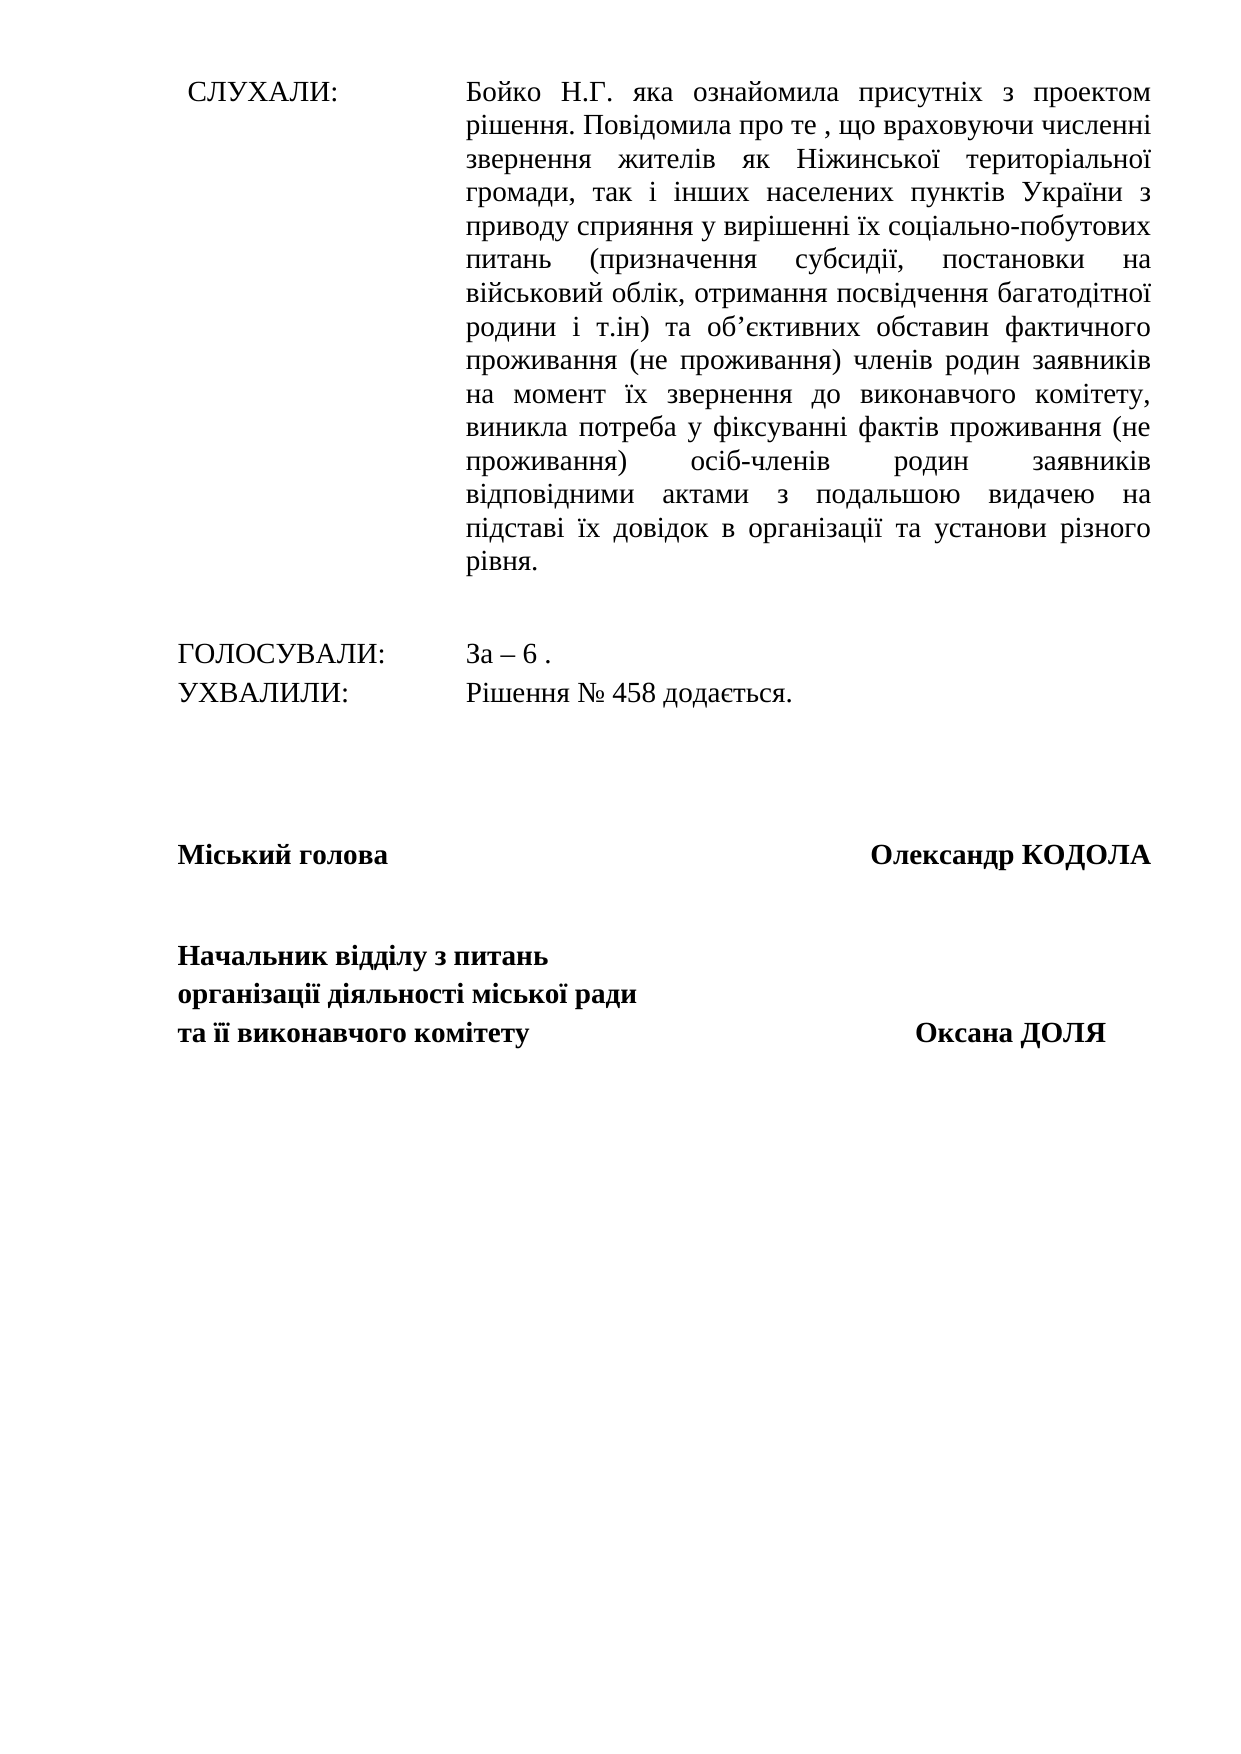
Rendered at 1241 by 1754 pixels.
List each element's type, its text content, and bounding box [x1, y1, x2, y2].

text Начальник відділу з питань [177, 938, 1152, 971]
table_cell УХВАЛИЛИ: [176, 675, 454, 737]
table_cell Рішення № 458 додається. [454, 675, 1163, 737]
text Міський голова Олександр КОДОЛА [177, 837, 1152, 871]
table_header СЛУХАЛИ: [176, 74, 454, 636]
table_cell За – 6 . [454, 636, 1163, 675]
table_cell ГОЛОСУВАЛИ: [176, 636, 454, 675]
text та її виконавчого комітету Оксана ДОЛЯ [177, 1015, 1152, 1048]
text організації діяльності міської ради [177, 976, 1152, 1010]
table_header Бойко Н.Г. яка ознайомила присутніх з проектом рішення. Повідомила про те , що враховуючи численні звернення жителів як Ніжинської територіальної громади, так і інших населених пунктів України з приводу сприяння у вирішенні їх соціально-побутових питань (призначення субсидії, постановки на військовий облік, отримання посвідчення багатодітної родини і т.ін) та об’єктивних обставин фактичного проживання (не проживання) членів родин заявників на момент їх звернення до виконавчого комітету, виникла потреба у фіксуванні фактів проживання (не проживання) осіб-членів родин заявників відповідними актами з подальшою видачею на підставі їх довідок в організації та установи різного рівня. [454, 74, 1163, 636]
